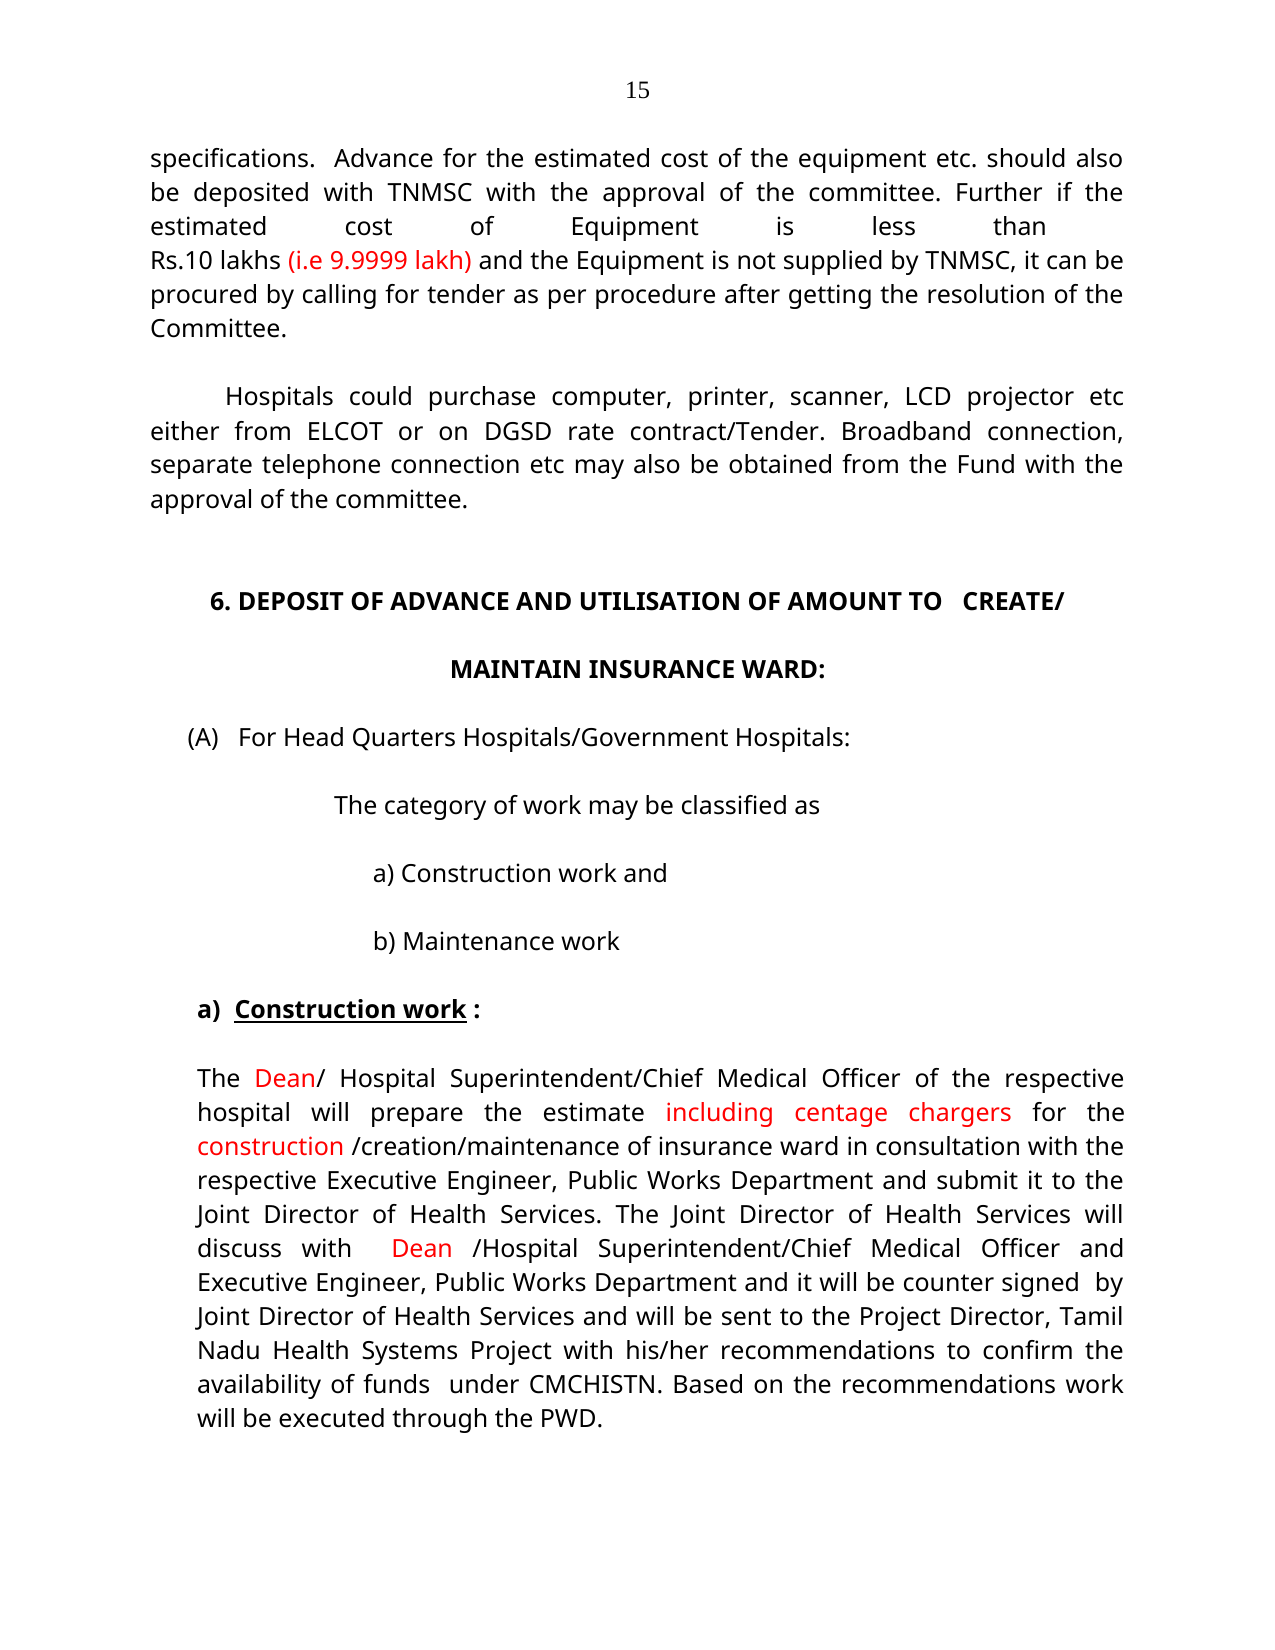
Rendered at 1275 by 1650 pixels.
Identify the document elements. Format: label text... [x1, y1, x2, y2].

text 6. DEPOSIT OF ADVANCE AND UTILISATION OF AMOUNT TO CREATE/ MAINTAIN INSURANCE WARD: [150, 583, 1125, 686]
text a) Construction work and [262, 856, 1125, 890]
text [150, 141, 1125, 345]
text Hospitals could purchase computer, printer, scanner, LCD projector etc either from ELCOT or on DGSD rate contract/Tender. Broadband connection, separate telephone connection etc may also be obtained from the Fund with the approval of the committee. [150, 379, 1125, 515]
text The category of work may be classified as [262, 788, 1125, 822]
list Construction work : [197, 992, 1125, 1026]
list For Head Quarters Hospitals/Government Hospitals: [187, 720, 1125, 754]
text b) Maintenance work [262, 924, 1125, 958]
text The Dean/ Hospital Superintendent/Chief Medical Officer of the respective hospital will prepare the estimate including centage chargers for the construction /creation/maintenance of insurance ward in consultation with the respective Executive Engineer, Public Works Department and submit it to the Joint Director of Health Services. The Joint Director of Health Services will discuss with Dean /Hospital Superintendent/Chief Medical Officer and Executive Engineer, Public Works Department and it will be counter signed by Joint Director of Health Services and will be sent to the Project Director, Tamil Nadu Health Systems Project with his/her recommendations to confirm the availability of funds under CMCHISTN. Based on the recommendations work will be executed through the PWD. [197, 1060, 1125, 1435]
